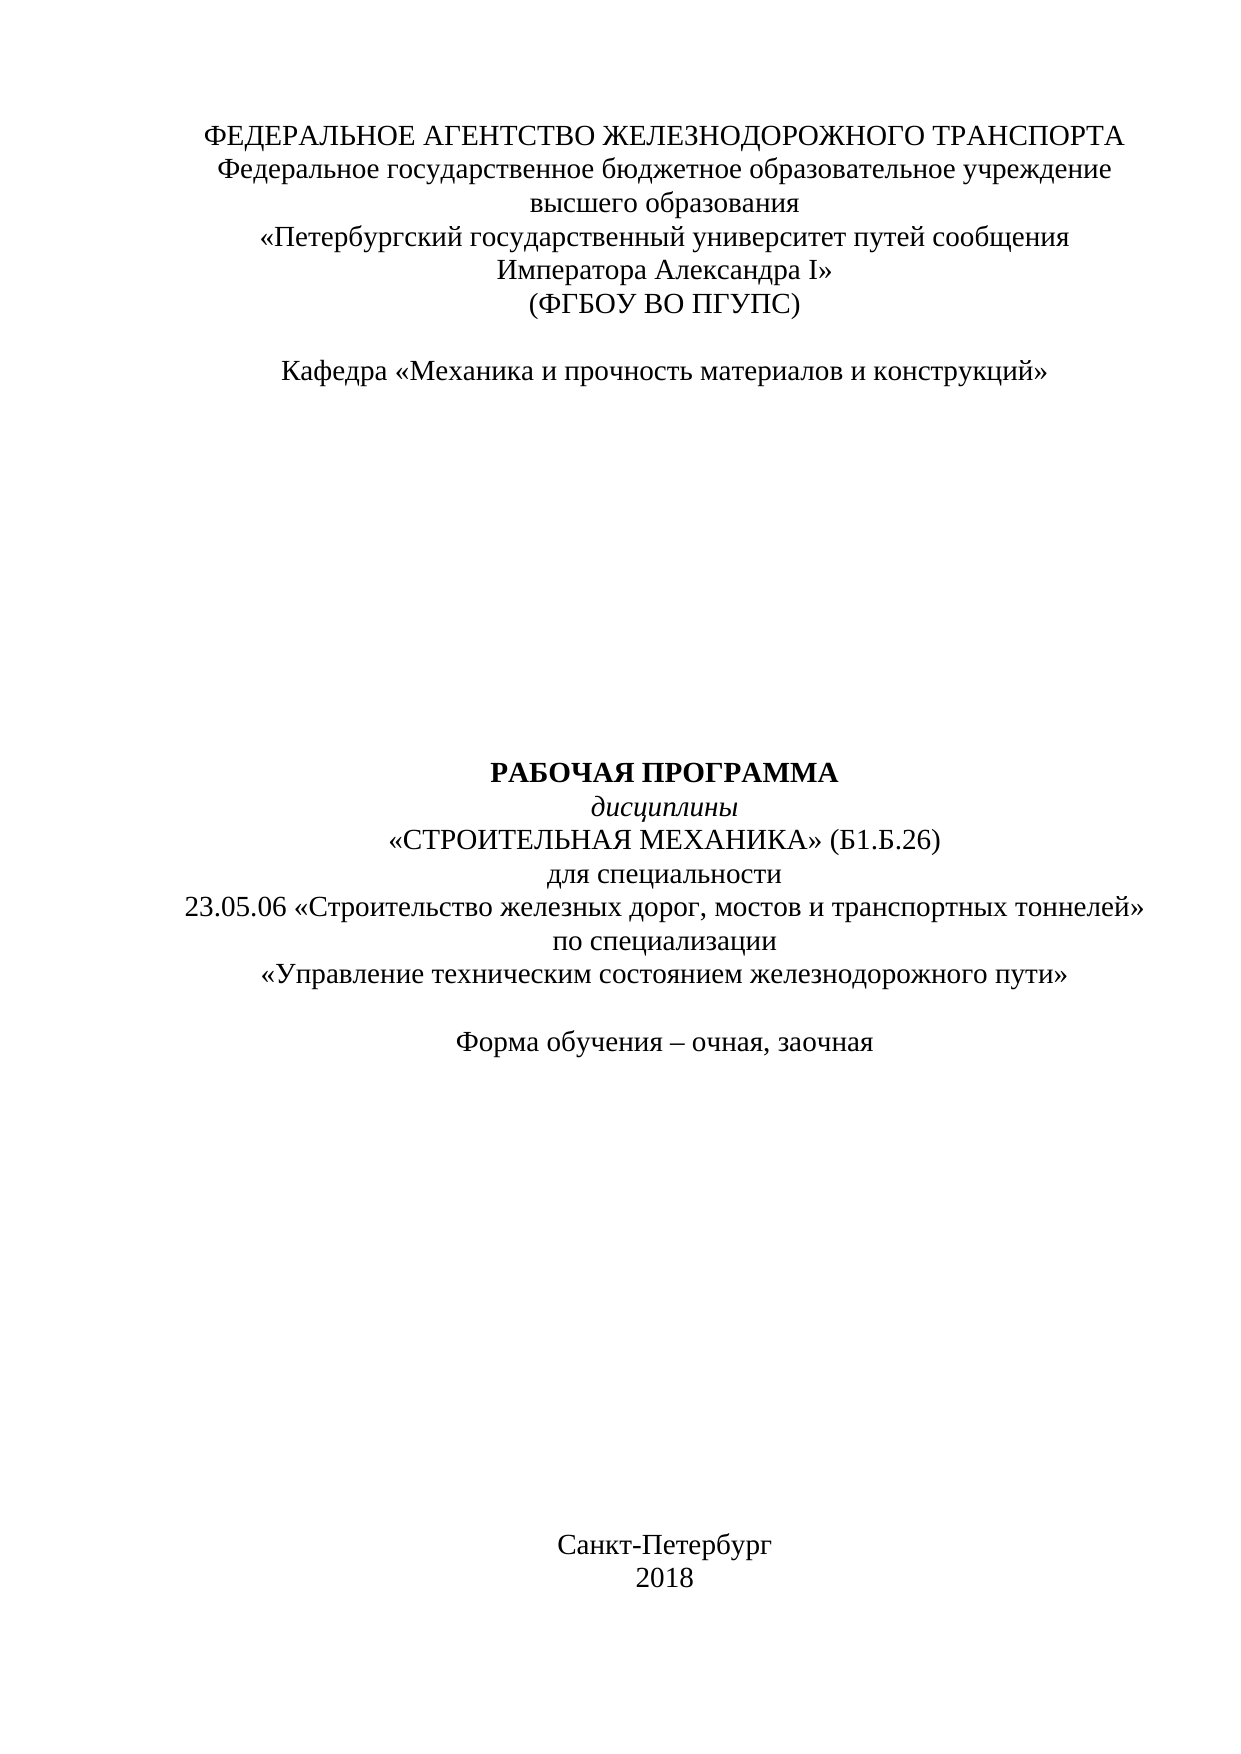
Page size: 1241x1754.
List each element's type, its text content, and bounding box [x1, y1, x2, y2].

text РАБОЧАЯ ПРОГРАММА [177, 755, 1152, 789]
text по специализации [177, 923, 1152, 957]
text дисциплины [177, 789, 1152, 822]
text 23.05.06 «Строительство железных дорог, мостов и транспортных тоннелей» [177, 889, 1152, 923]
text «Петербургский государственный университет путей сообщения [177, 219, 1152, 252]
text 2018 [177, 1560, 1152, 1594]
text Федеральное государственное бюджетное образовательное учреждение высшего образования [177, 152, 1152, 219]
text (ФГБОУ ВО ПГУПС) [177, 286, 1152, 319]
text Императора Александра I» [177, 252, 1152, 286]
text ФЕДЕРАЛЬНОЕ АГЕНТСТВО ЖЕЛЕЗНОДОРОЖНОГО ТРАНСПОРТА [177, 118, 1152, 152]
text Санкт-Петербург [177, 1527, 1152, 1560]
text «Управление техническим состоянием железнодорожного пути» [177, 957, 1152, 990]
text «сТРОИТЕЛЬНАЯ МЕХАНИКА» (Б1.Б.26) [177, 822, 1152, 856]
text для специальности [177, 856, 1152, 889]
text Форма обучения – очная, заочная [177, 1024, 1152, 1057]
text Кафедра «Механика и прочность материалов и конструкций» [177, 353, 1152, 386]
